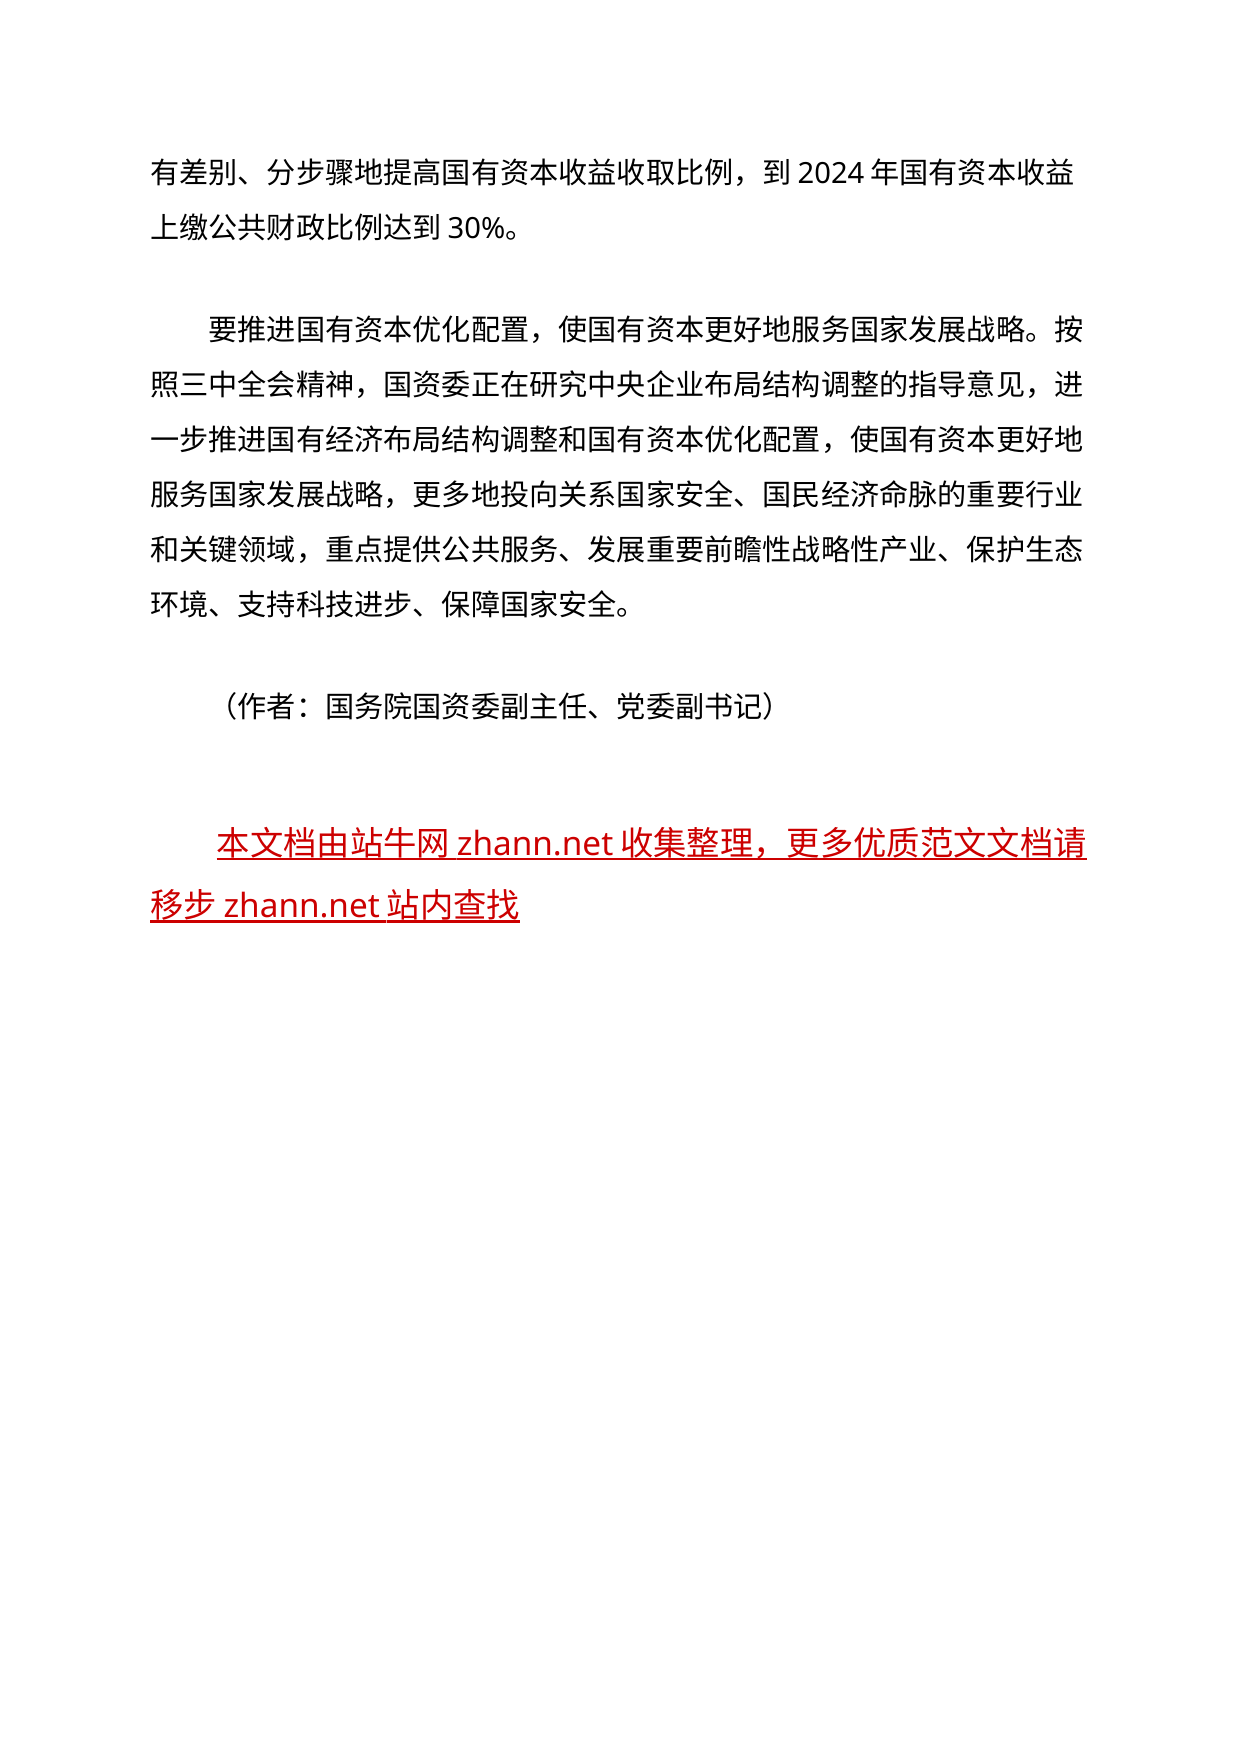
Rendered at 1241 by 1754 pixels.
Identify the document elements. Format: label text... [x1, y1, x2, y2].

text 本文档由站牛网zhann.net收集整理，更多优质范文文档请移步zhann.net站内查找 [150, 816, 1090, 927]
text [150, 150, 1090, 247]
text 要推进国有资本优化配置，使国有资本更好地服务国家发展战略。按照三中全会精神，国资委正在研究中央企业布局结构调整的指导意见，进一步推进国有经济布局结构调整和国有资本优化配置，使国有资本更好地服务国家发展战略，更多地投向关系国家安全、国民经济命脉的重要行业和关键领域，重点提供公共服务、发展重要前瞻性战略性产业、保护生态环境、支持科技进步、保障国家安全。 [150, 307, 1090, 624]
text （作者：国务院国资委副主任、党委副书记） [150, 683, 1090, 726]
